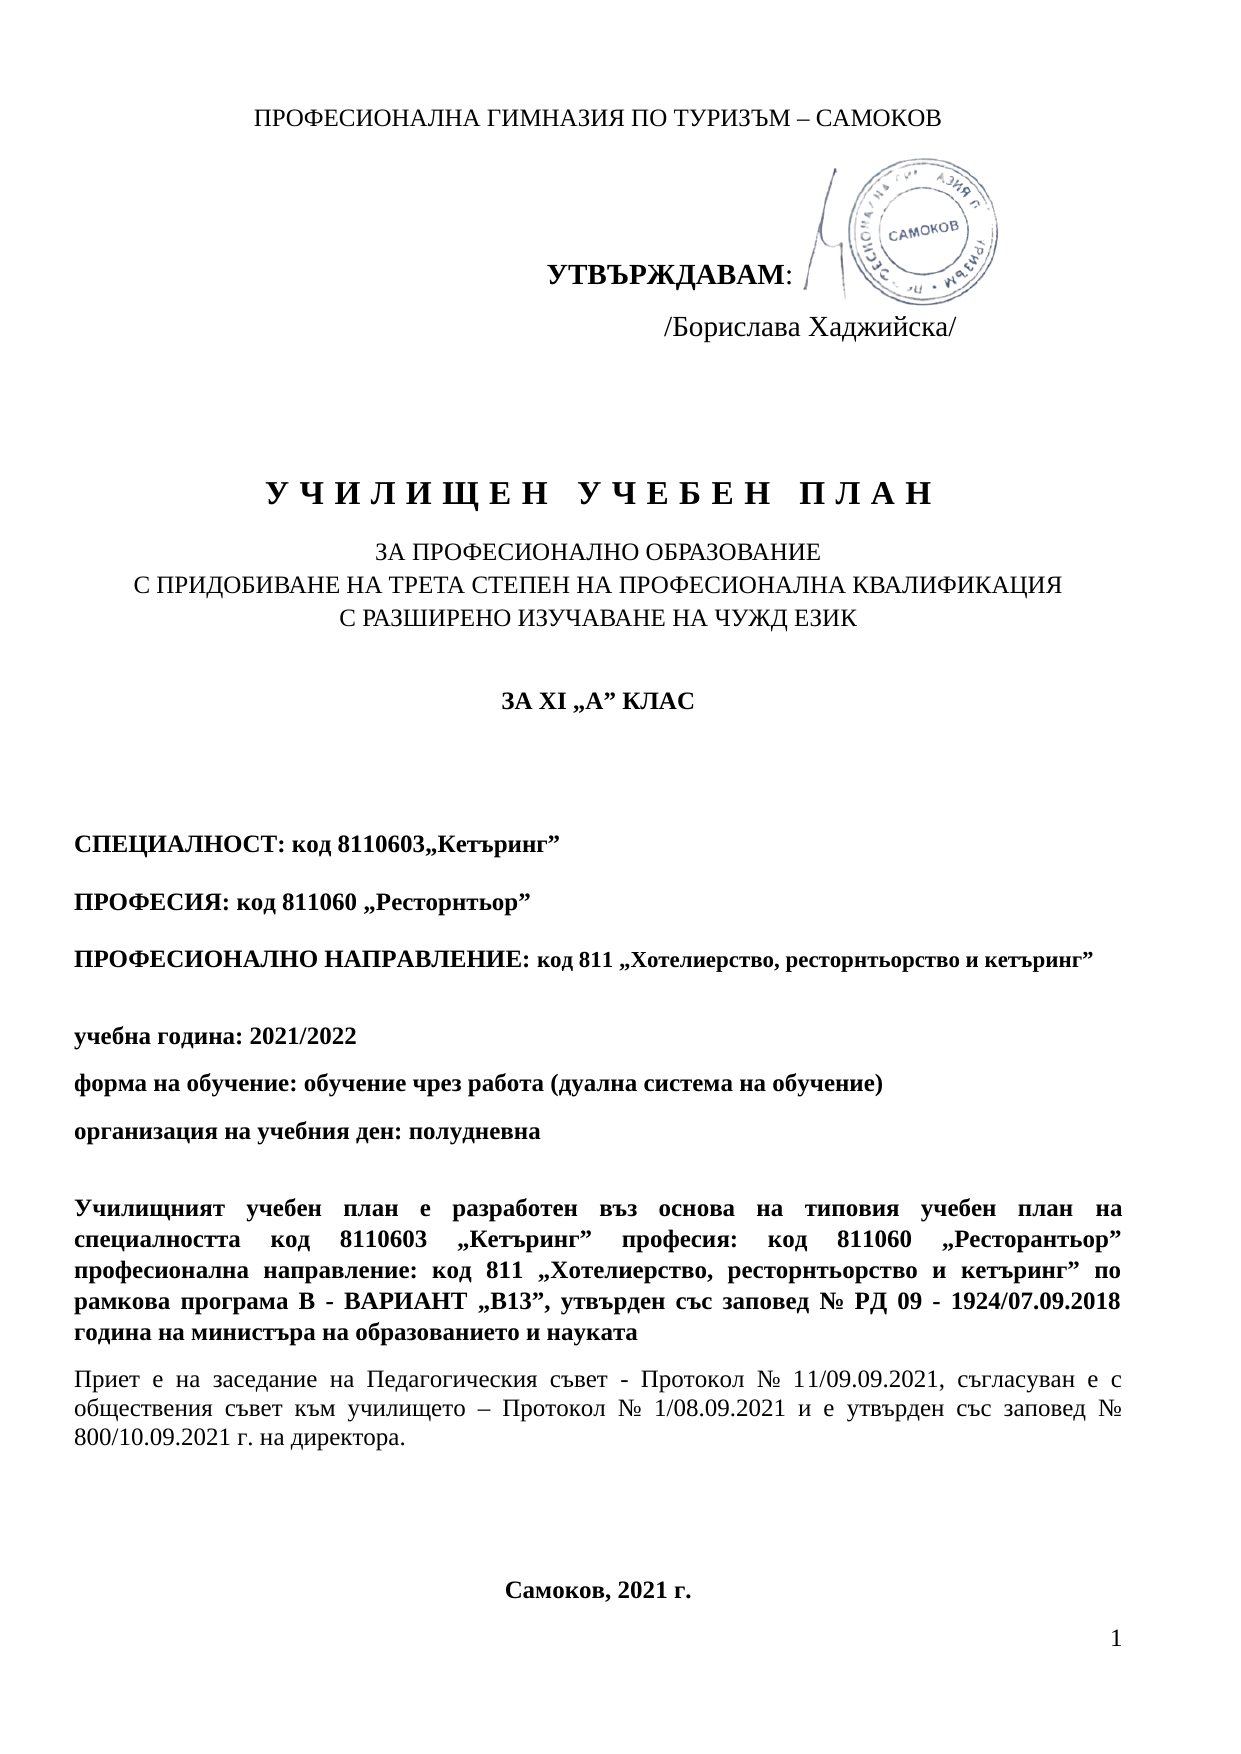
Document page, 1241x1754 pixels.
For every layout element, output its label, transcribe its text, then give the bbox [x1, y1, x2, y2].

text Самоков, 2021 г. [74, 1575, 1122, 1604]
text ЗА ХI „A” КЛАС [74, 686, 1122, 715]
text УТВЪРЖДАВАМ: [74, 257, 1122, 290]
text ПРОФЕСИОНАЛНА ГИМНАЗИЯ ПО ТУРИЗЪМ – САМОКОВ [74, 103, 1122, 132]
picture [800, 290, 1002, 309]
text учебна година: 2021/2022 [74, 1021, 1122, 1049]
text ПРОФЕСИОНАЛНО НАПРАВЛЕНИЕ: код 811 „Хотелиерство, ресторнтьорство и кетъринг” [74, 944, 1122, 973]
text Приет е на заседание на Педагогическия съвет - Протокол № 11/09.09.2021, съгласуван е с обществения съвет към училището – Протокол № 1/08.09.2021 и е утвърден със заповед № 800/10.09.2021 г. на директора. [74, 1364, 1122, 1451]
subtitle С ПРИДОБИВАНЕ НА ТРЕТА СТЕПЕН НА ПРОФЕСИОНАЛНА КВАЛИФИКАЦИЯ [74, 570, 1122, 599]
text форма на обучение: обучение чрез работа (дуална система на обучение) [74, 1068, 1240, 1097]
subtitle ПРОФЕСИЯ: код 811060 „Ресторнтьор” [74, 887, 1240, 916]
subtitle УЧИЛИЩЕН УЧЕБЕН ПЛАН [74, 474, 1122, 512]
text /Борислава Хаджийска/ [590, 309, 1122, 343]
subtitle ЗА ПРОФЕСИОНАЛНО ОБРАЗОВАНИЕ [74, 537, 1122, 566]
text организация на учебния ден: полудневна [74, 1116, 1122, 1145]
text Училищният учебен план е разработен въз основа на типовия учебен план на специалността код 8110603 „Кетъринг” професия: код 811060 „Ресторантьор” професионална направление: код 811 „Хотелиерство, ресторнтьорство и кетъринг” по рамкова програма В - ВАРИАНТ „В13”, утвърден със заповед № РД 09 - 1924/07.09.2018 година на министъра на образованието и науката [74, 1193, 1122, 1346]
subtitle С РАЗШИРЕНО ИЗУЧАВАНЕ НА ЧУЖД ЕЗИК [74, 603, 1122, 632]
picture [800, 152, 1002, 257]
text СПЕЦИАЛНОСТ: код 8110603„Кетъринг” [74, 829, 1240, 858]
